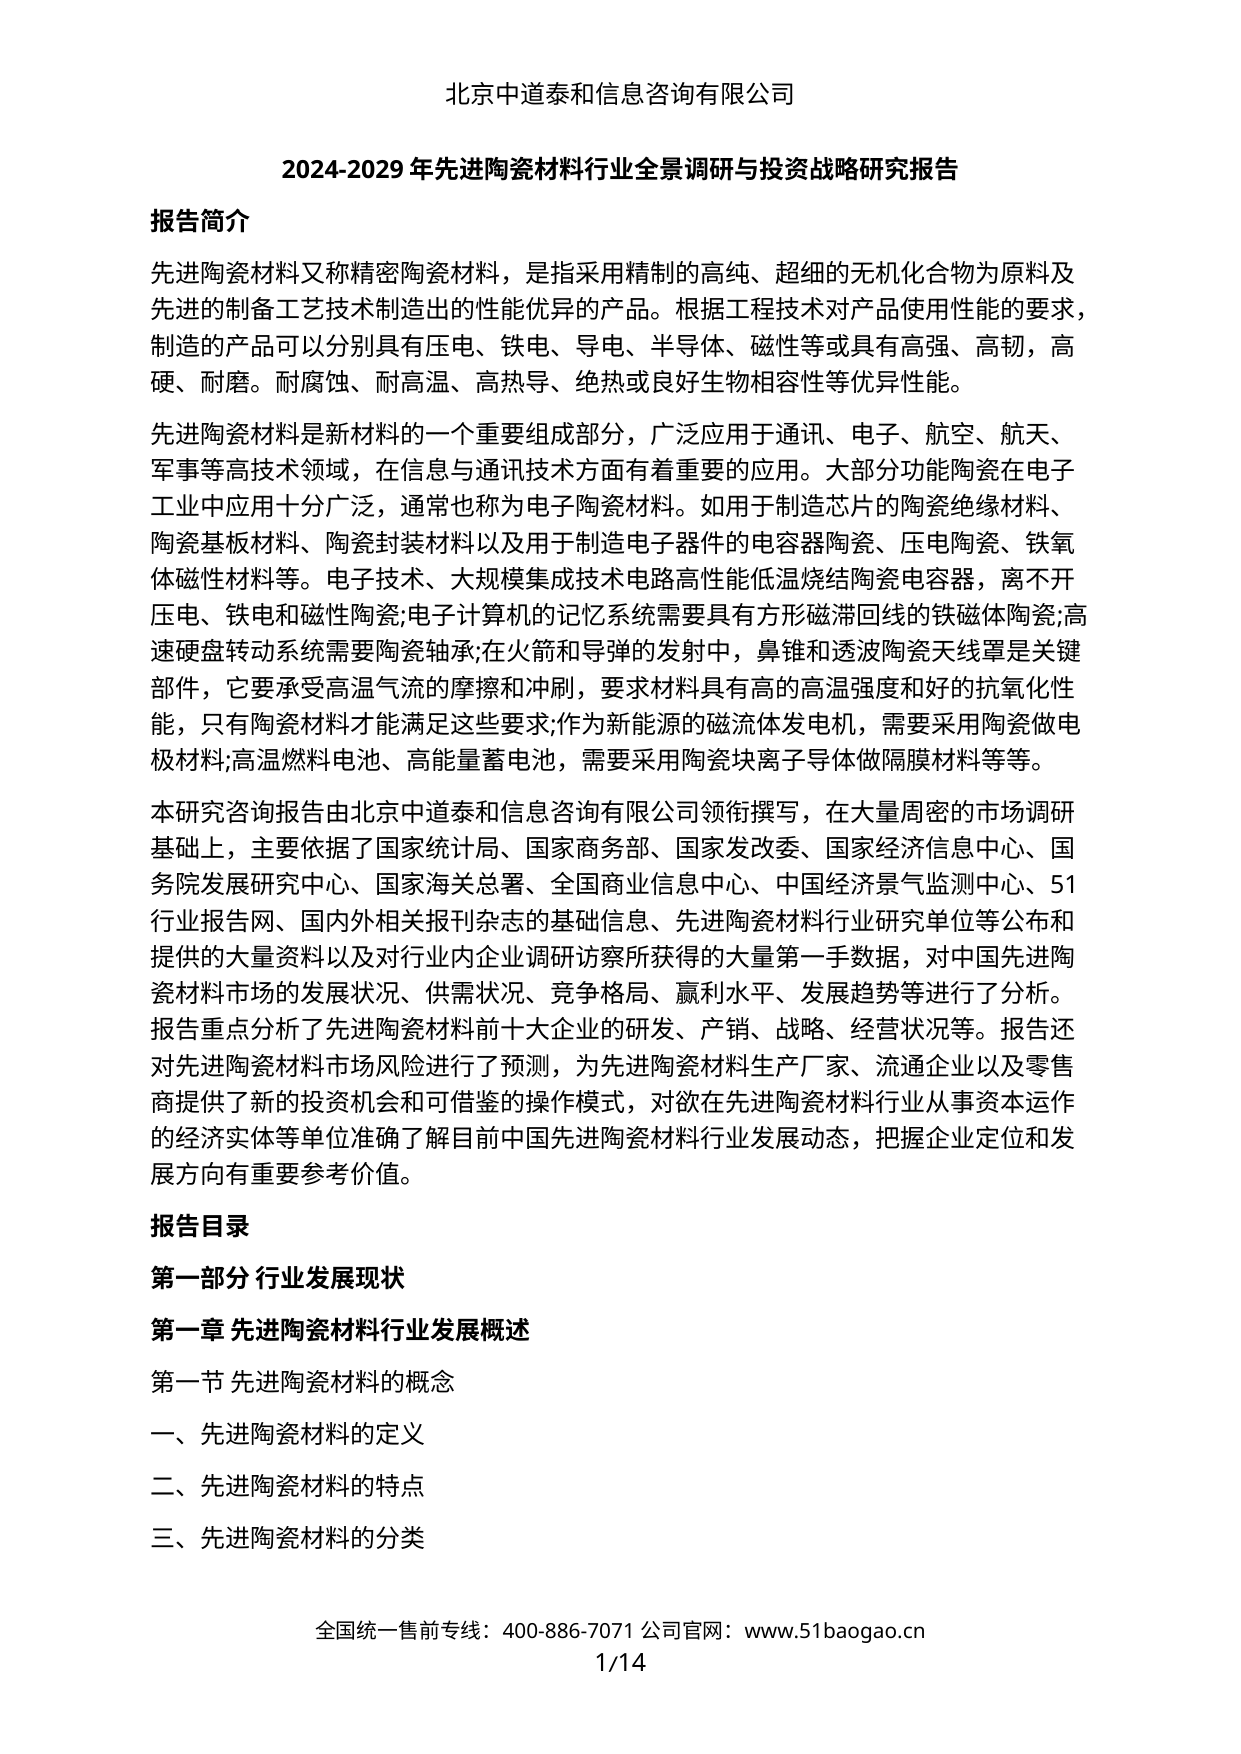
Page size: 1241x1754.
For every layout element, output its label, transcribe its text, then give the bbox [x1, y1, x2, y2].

text 第一部分 行业发展现状 [150, 1259, 1090, 1295]
text 一、先进陶瓷材料的定义 [150, 1414, 1090, 1451]
text 报告简介 [150, 202, 1090, 238]
text 报告目录 [150, 1207, 1090, 1243]
text 先进陶瓷材料又称精密陶瓷材料，是指采用精制的高纯、超细的无机化合物为原料及先进的制备工艺技术制造出的性能优异的产品。根据工程技术对产品使用性能的要求，制造的产品可以分别具有压电、铁电、导电、半导体、磁性等或具有高强、高韧，高硬、耐磨。耐腐蚀、耐高温、高热导、绝热或良好生物相容性等优异性能。 [150, 254, 1090, 399]
text 二、先进陶瓷材料的特点 [150, 1466, 1090, 1502]
text 先进陶瓷材料是新材料的一个重要组成部分，广泛应用于通讯、电子、航空、航天、军事等高技术领域，在信息与通讯技术方面有着重要的应用。大部分功能陶瓷在电子工业中应用十分广泛，通常也称为电子陶瓷材料。如用于制造芯片的陶瓷绝缘材料、陶瓷基板材料、陶瓷封装材料以及用于制造电子器件的电容器陶瓷、压电陶瓷、铁氧体磁性材料等。电子技术、大规模集成技术电路高性能低温烧结陶瓷电容器，离不开压电、铁电和磁性陶瓷;电子计算机的记忆系统需要具有方形磁滞回线的铁磁体陶瓷;高速硬盘转动系统需要陶瓷轴承;在火箭和导弹的发射中，鼻锥和透波陶瓷天线罩是关键部件，它要承受高温气流的摩擦和冲刷，要求材料具有高的高温强度和好的抗氧化性能，只有陶瓷材料才能满足这些要求;作为新能源的磁流体发电机，需要采用陶瓷做电极材料;高温燃料电池、高能量蓄电池，需要采用陶瓷块离子导体做隔膜材料等等。 [150, 414, 1090, 777]
text 三、先进陶瓷材料的分类 [150, 1518, 1090, 1554]
text 第一节 先进陶瓷材料的概念 [150, 1362, 1090, 1399]
text 本研究咨询报告由北京中道泰和信息咨询有限公司领衔撰写，在大量周密的市场调研基础上，主要依据了国家统计局、国家商务部、国家发改委、国家经济信息中心、国务院发展研究中心、国家海关总署、全国商业信息中心、中国经济景气监测中心、51行业报告网、国内外相关报刊杂志的基础信息、先进陶瓷材料行业研究单位等公布和提供的大量资料以及对行业内企业调研访察所获得的大量第一手数据，对中国先进陶瓷材料市场的发展状况、供需状况、竞争格局、赢利水平、发展趋势等进行了分析。报告重点分析了先进陶瓷材料前十大企业的研发、产销、战略、经营状况等。报告还对先进陶瓷材料市场风险进行了预测，为先进陶瓷材料生产厂家、流通企业以及零售商提供了新的投资机会和可借鉴的操作模式，对欲在先进陶瓷材料行业从事资本运作的经济实体等单位准确了解目前中国先进陶瓷材料行业发展动态，把握企业定位和发展方向有重要参考价值。 [150, 792, 1090, 1191]
text 2024-2029年先进陶瓷材料行业全景调研与投资战略研究报告 [150, 150, 1090, 186]
text 第一章 先进陶瓷材料行业发展概述 [150, 1311, 1090, 1347]
